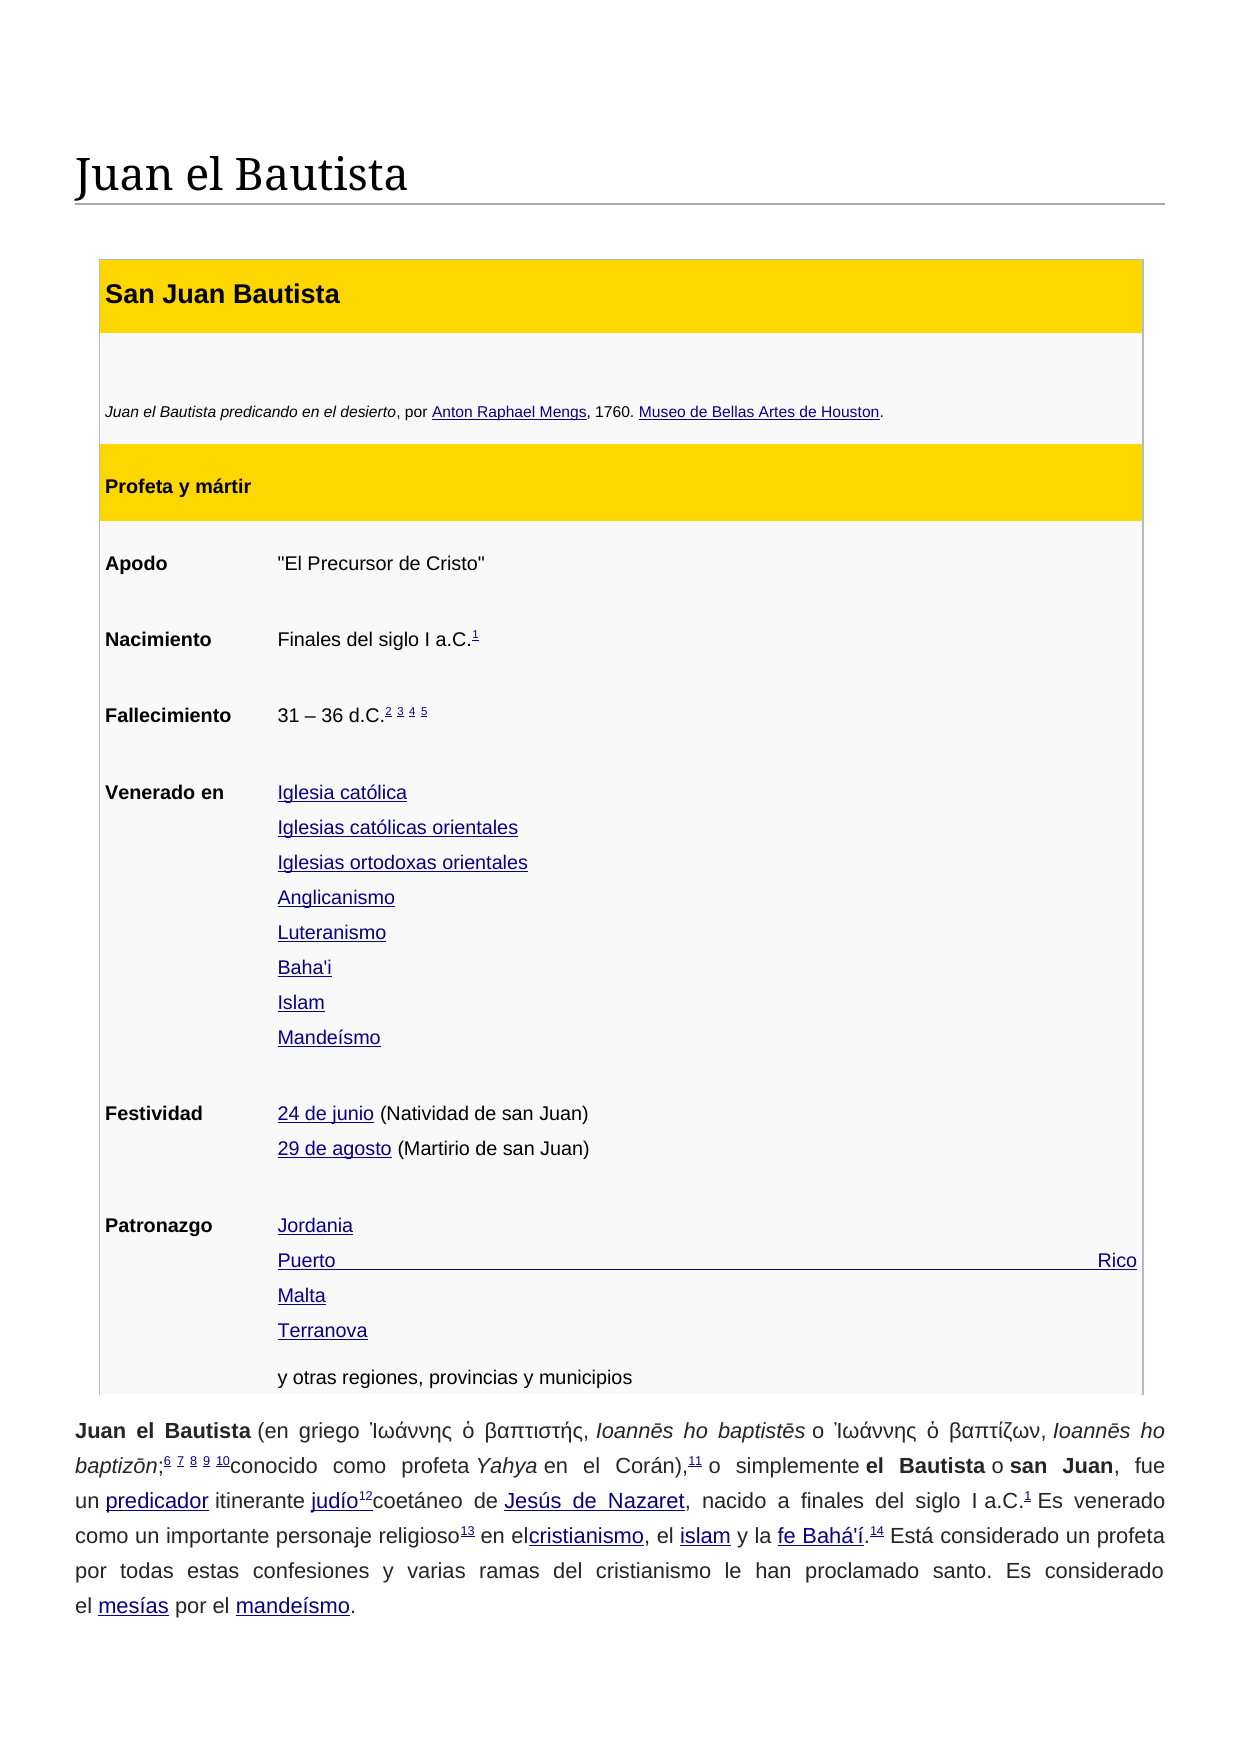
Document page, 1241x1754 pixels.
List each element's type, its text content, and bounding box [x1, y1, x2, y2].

table_cell Juan el Bautista predicando en el desierto, por Anton Raphael Mengs, 1760. Museo de Bellas Artes de Houston. [100, 333, 1142, 444]
table_header San Juan Bautista [100, 260, 1142, 333]
table_cell "El Precursor de Cristo" [272, 521, 1142, 597]
text Juan el Bautista (en griego Ἰωάννης ὁ βαπτιστής, Ioannēs ho baptistēs o Ἰωάννης ὁ βαπτίζων, Ioannēs ho baptizōn;6 7 8 9 10conocido como profeta Yahya en el Corán),11 o simplemente el Bautista o san Juan, fue un predicador itinerante judío12coetáneo de Jesús de Nazaret, nacido a finales del siglo I a.C.1 Es venerado como un importante personaje religioso13 en elcristianismo, el islam y la fe Bahá'í.14 Está considerado un profeta por todas estas confesiones y varias ramas del cristianismo le han proclamado santo. Es considerado el mesías por el mandeísmo. [75, 1409, 1165, 1619]
table_cell Finales del siglo I a.C.1 [272, 597, 1142, 674]
text Juan el Bautista [75, 142, 1165, 203]
table_cell Apodo [100, 521, 272, 597]
table_cell 24 de junio (Natividad de san Juan) 29 de agosto (Martirio de san Juan) [272, 1072, 1142, 1183]
table_cell Fallecimiento [100, 674, 272, 750]
table_cell Profeta y mártir [100, 444, 1142, 521]
table_cell Venerado en [100, 750, 272, 1072]
table_cell Patronazgo [100, 1183, 272, 1394]
table_cell Iglesia católica Iglesias católicas orientales Iglesias ortodoxas orientales Anglicanismo Luteranismo Baha'i Islam Mandeísmo [272, 750, 1142, 1072]
table_cell Jordania Puerto Rico Malta Terranova y otras regiones, provincias y municipios [272, 1183, 1142, 1394]
table_cell 31 – 36 d.C.2 3 4 5 [272, 674, 1142, 750]
table_cell Festividad [100, 1072, 272, 1183]
table_cell Nacimiento [100, 597, 272, 674]
